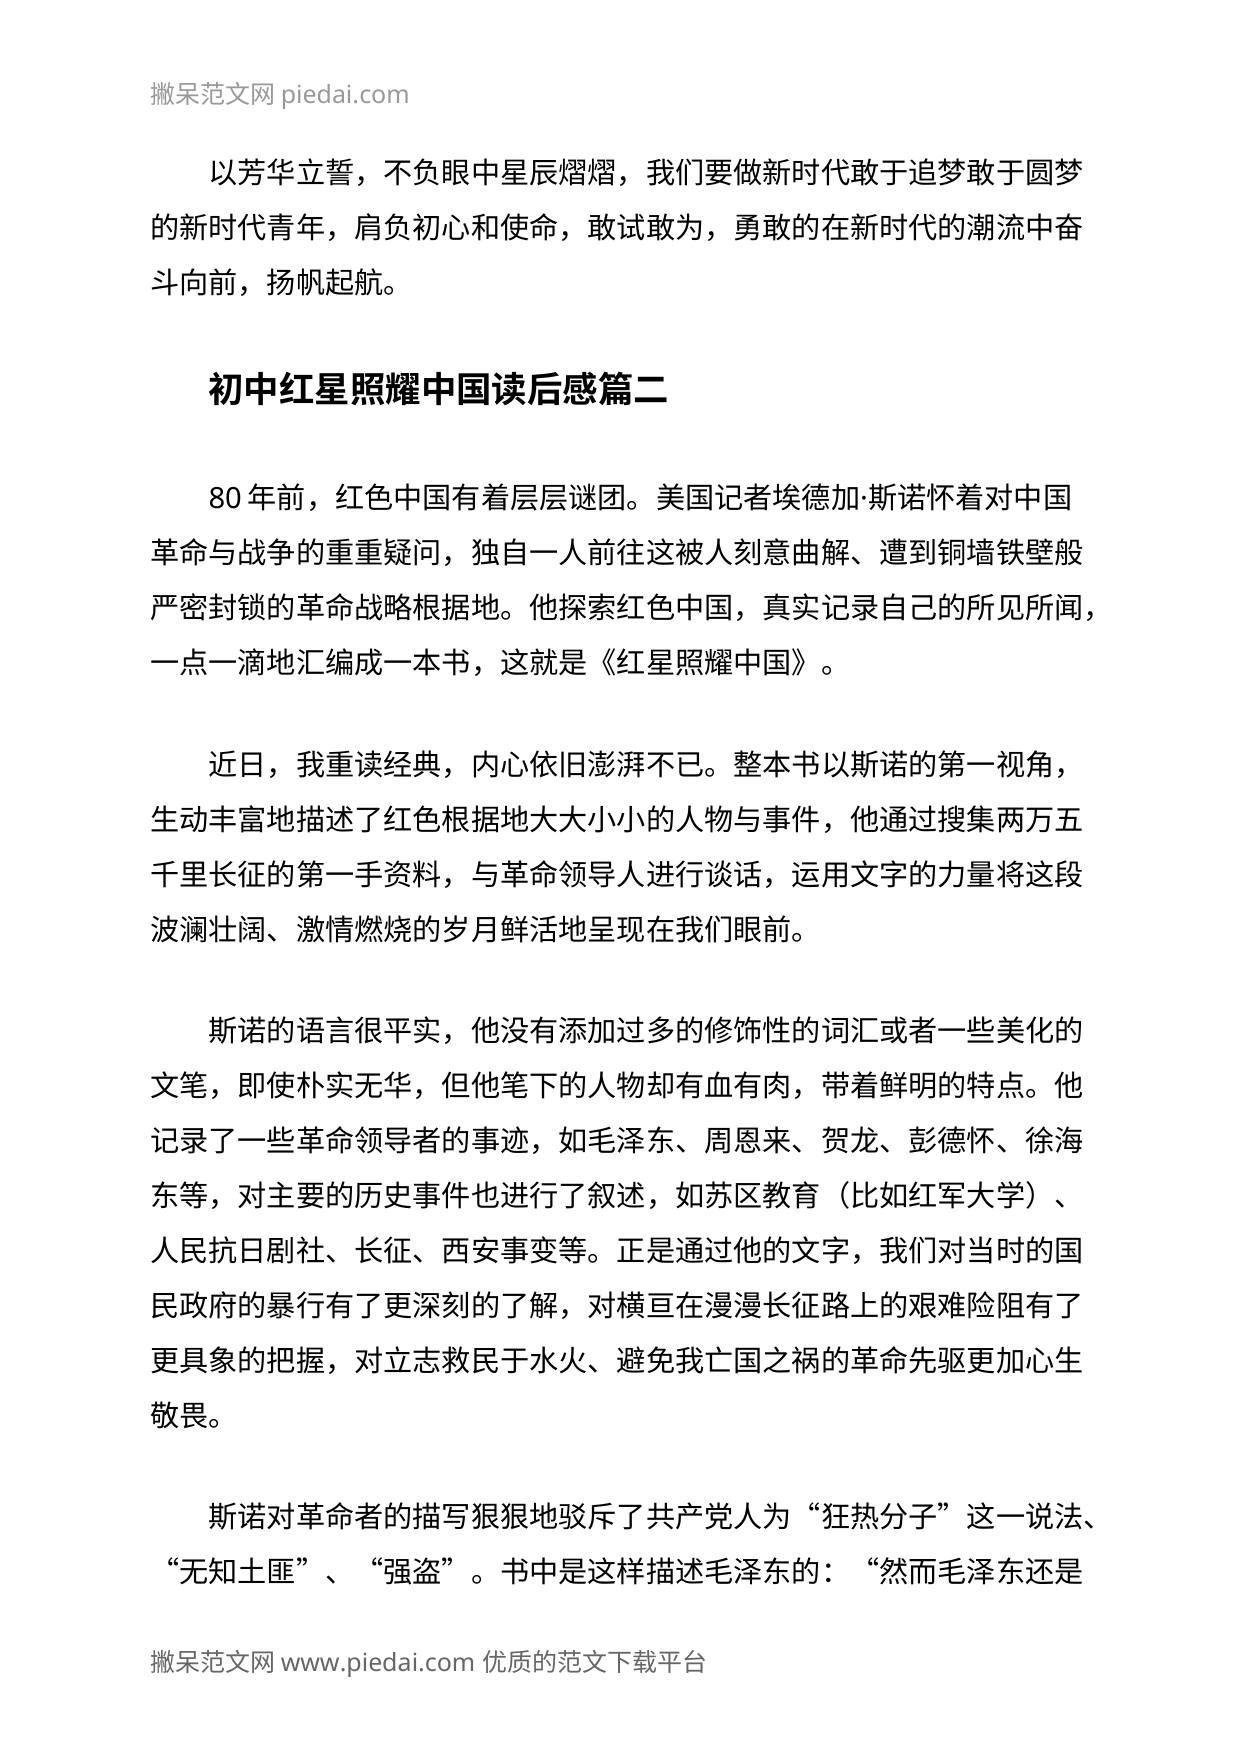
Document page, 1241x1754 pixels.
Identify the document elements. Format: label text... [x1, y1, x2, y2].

text 初中红星照耀中国读后感篇二 [150, 362, 1090, 413]
text 斯诺的语言很平实，他没有添加过多的修饰性的词汇或者一些美化的文笔，即使朴实无华，但他笔下的人物却有血有肉，带着鲜明的特点。他记录了一些革命领导者的事迹，如毛泽东、周恩来、贺龙、彭德怀、徐海东等，对主要的历史事件也进行了叙述，如苏区教育（比如红军大学）、人民抗日剧社、长征、西安事变等。正是通过他的文字，我们对当时的国民政府的暴行有了更深刻的了解，对横亘在漫漫长征路上的艰难险阻有了更具象的把握，对立志救民于水火、避免我亡国之祸的革命先驱更加心生敬畏。 [150, 1008, 1090, 1434]
text 以芳华立誓，不负眼中星辰熠熠，我们要做新时代敢于追梦敢于圆梦的新时代青年，肩负初心和使命，敢试敢为，勇敢的在新时代的潮流中奋斗向前，扬帆起航。 [150, 150, 1090, 302]
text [150, 1494, 1090, 1591]
text 80年前，红色中国有着层层谜团。美国记者埃德加·斯诺怀着对中国革命与战争的重重疑问，独自一人前往这被人刻意曲解、遭到铜墙铁壁般严密封锁的革命战略根据地。他探索红色中国，真实记录自己的所见所闻，一点一滴地汇编成一本书，这就是《红星照耀中国》。 [150, 475, 1090, 682]
text 近日，我重读经典，内心依旧澎湃不已。整本书以斯诺的第一视角，生动丰富地描述了红色根据地大大小小的人物与事件，他通过搜集两万五千里长征的第一手资料，与革命领导人进行谈话，运用文字的力量将这段波澜壮阔、激情燃烧的岁月鲜活地呈现在我们眼前。 [150, 742, 1090, 948]
